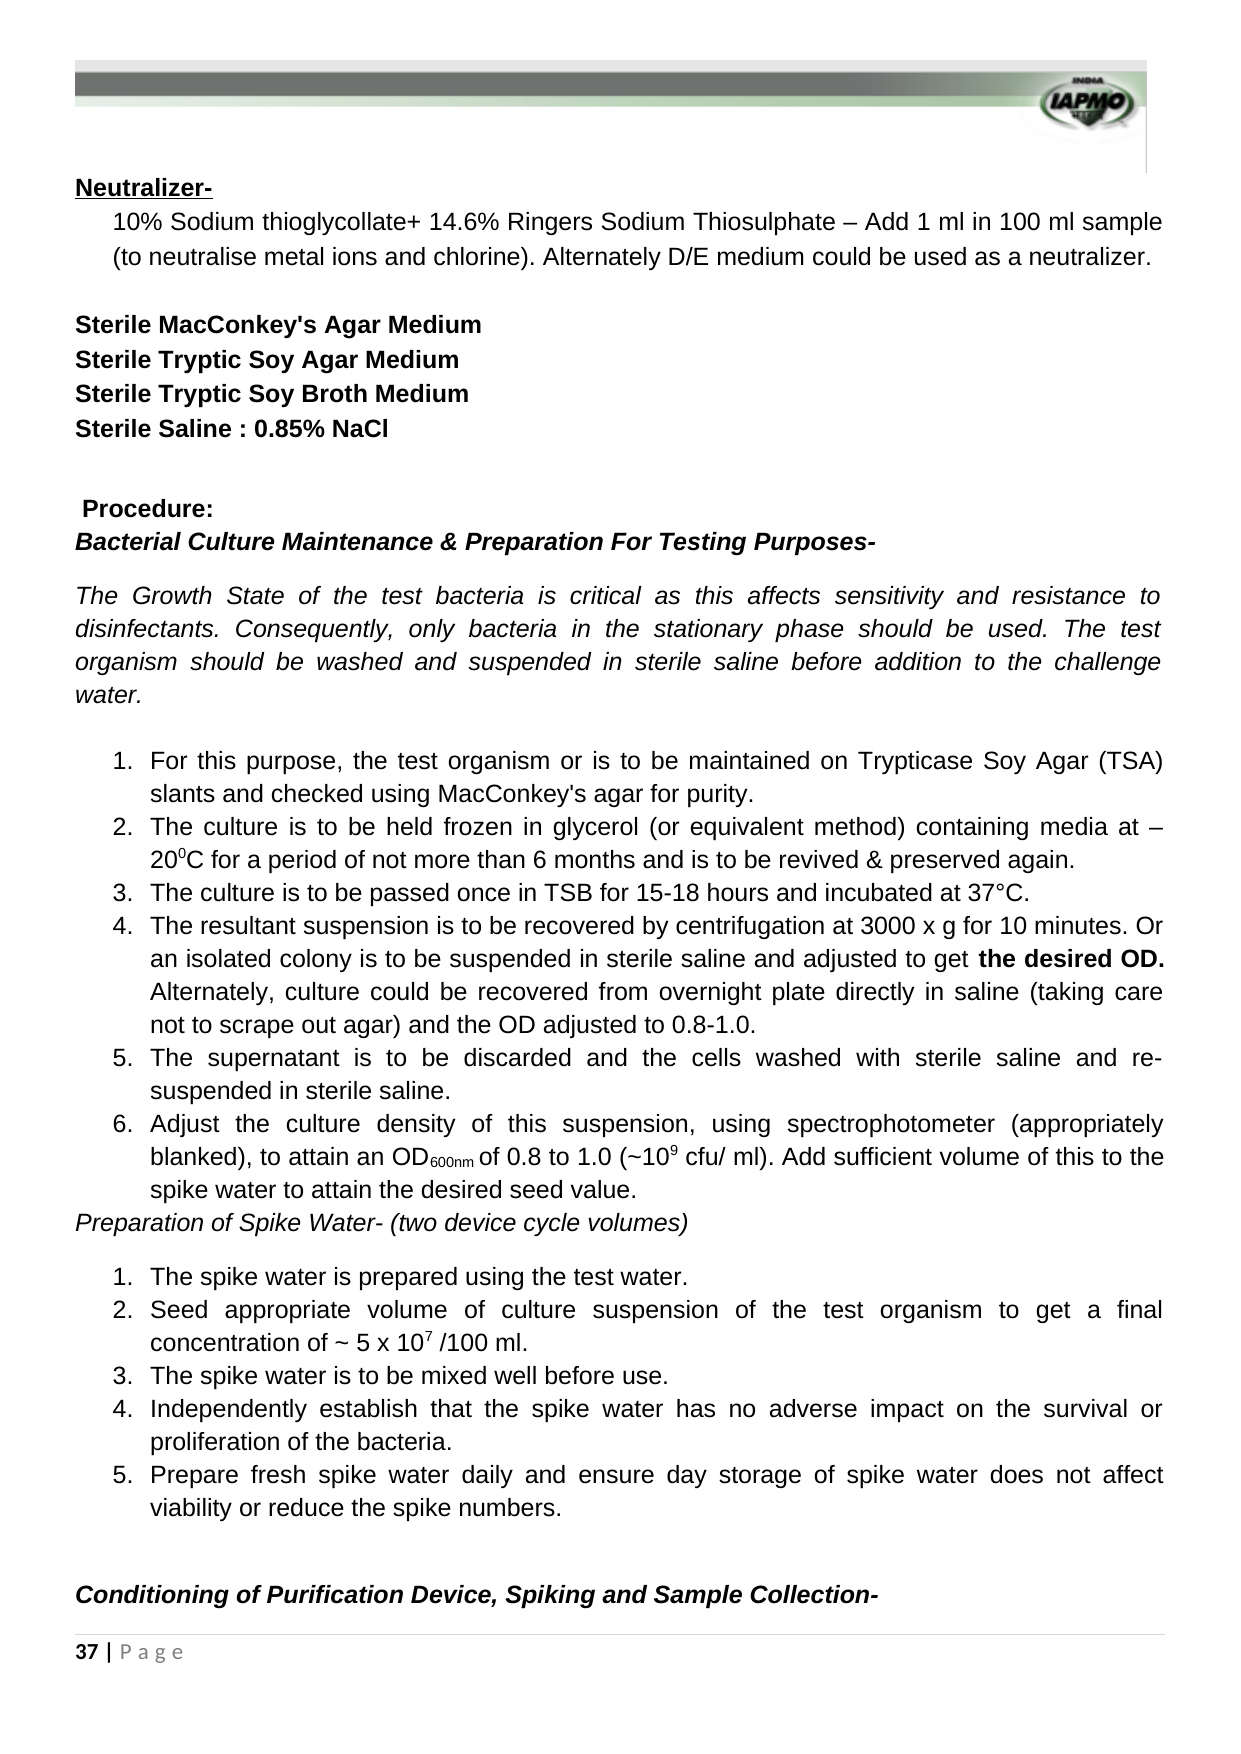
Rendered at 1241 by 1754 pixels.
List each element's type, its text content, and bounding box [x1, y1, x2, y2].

text Sterile MacConkey's Agar Medium [75, 310, 1165, 339]
list Adjust the culture density of this suspension, using spectrophotometer (appropriately blanked), to attain an OD600nm of 0.8 to 1.0 (~109 cfu/ ml). Add sufficient volume of this to the spike water to attain the desired seed value. [112, 1109, 1165, 1204]
text Sterile Tryptic Soy Agar Medium [75, 345, 1165, 374]
list The culture is to be held frozen in glycerol (or equivalent method) containing media at –200C for a period of not more than 6 months and is to be revived & preserved again. [112, 812, 1165, 874]
list The culture is to be passed once in TSB for 15-18 hours and incubated at 37°C. [112, 878, 1165, 907]
list The resultant suspension is to be recovered by centrifugation at 3000 x g for 10 minutes. Or an isolated colony is to be suspended in sterile saline and adjusted to get the desired OD. Alternately, culture could be recovered from overnight plate directly in saline (taking care not to scrape out agar) and the OD adjusted to 0.8-1.0. [112, 911, 1165, 1039]
list For this purpose, the test organism or is to be maintained on Trypticase Soy Agar (TSA) slants and checked using MacConkey's agar for purity. [112, 746, 1165, 808]
text Conditioning of Purification Device, Spiking and Sample Collection- [75, 1580, 1165, 1609]
list Independently establish that the spike water has no adverse impact on the survival or proliferation of the bacteria. [112, 1394, 1165, 1456]
text Bacterial Culture Maintenance & Preparation For Testing Purposes- [75, 527, 1165, 556]
text 10% Sodium thioglycollate+ 14.6% Ringers Sodium Thiosulphate – Add 1 ml in 100 ml sample (to neutralise metal ions and chlorine). Alternately D/E medium could be used as a neutralizer. [112, 207, 1165, 270]
list Seed appropriate volume of culture suspension of the test organism to get a final concentration of ~ 5 x 107 /100 ml. [112, 1295, 1165, 1357]
text The Growth State of the test bacteria is critical as this affects sensitivity and resistance to disinfectants. Consequently, only bacteria in the stationary phase should be used. The test organism should be washed and suspended in sterile saline before addition to the challenge water. [75, 581, 1165, 708]
list The spike water is to be mixed well before use. [112, 1361, 1165, 1390]
picture [75, 60, 1147, 173]
text Preparation of Spike Water- (two device cycle volumes) [75, 1208, 1165, 1237]
text Neutralizer- [75, 172, 1165, 201]
list The supernatant is to be discarded and the cells washed with sterile saline and re-suspended in sterile saline. [112, 1043, 1165, 1105]
text Sterile Tryptic Soy Broth Medium [75, 379, 1165, 408]
list The spike water is prepared using the test water. [112, 1262, 1165, 1291]
text Procedure: [75, 494, 1165, 523]
list Prepare fresh spike water daily and ensure day storage of spike water does not affect viability or reduce the spike numbers. [112, 1460, 1165, 1522]
text Sterile Saline : 0.85% NaCl [75, 414, 1165, 443]
